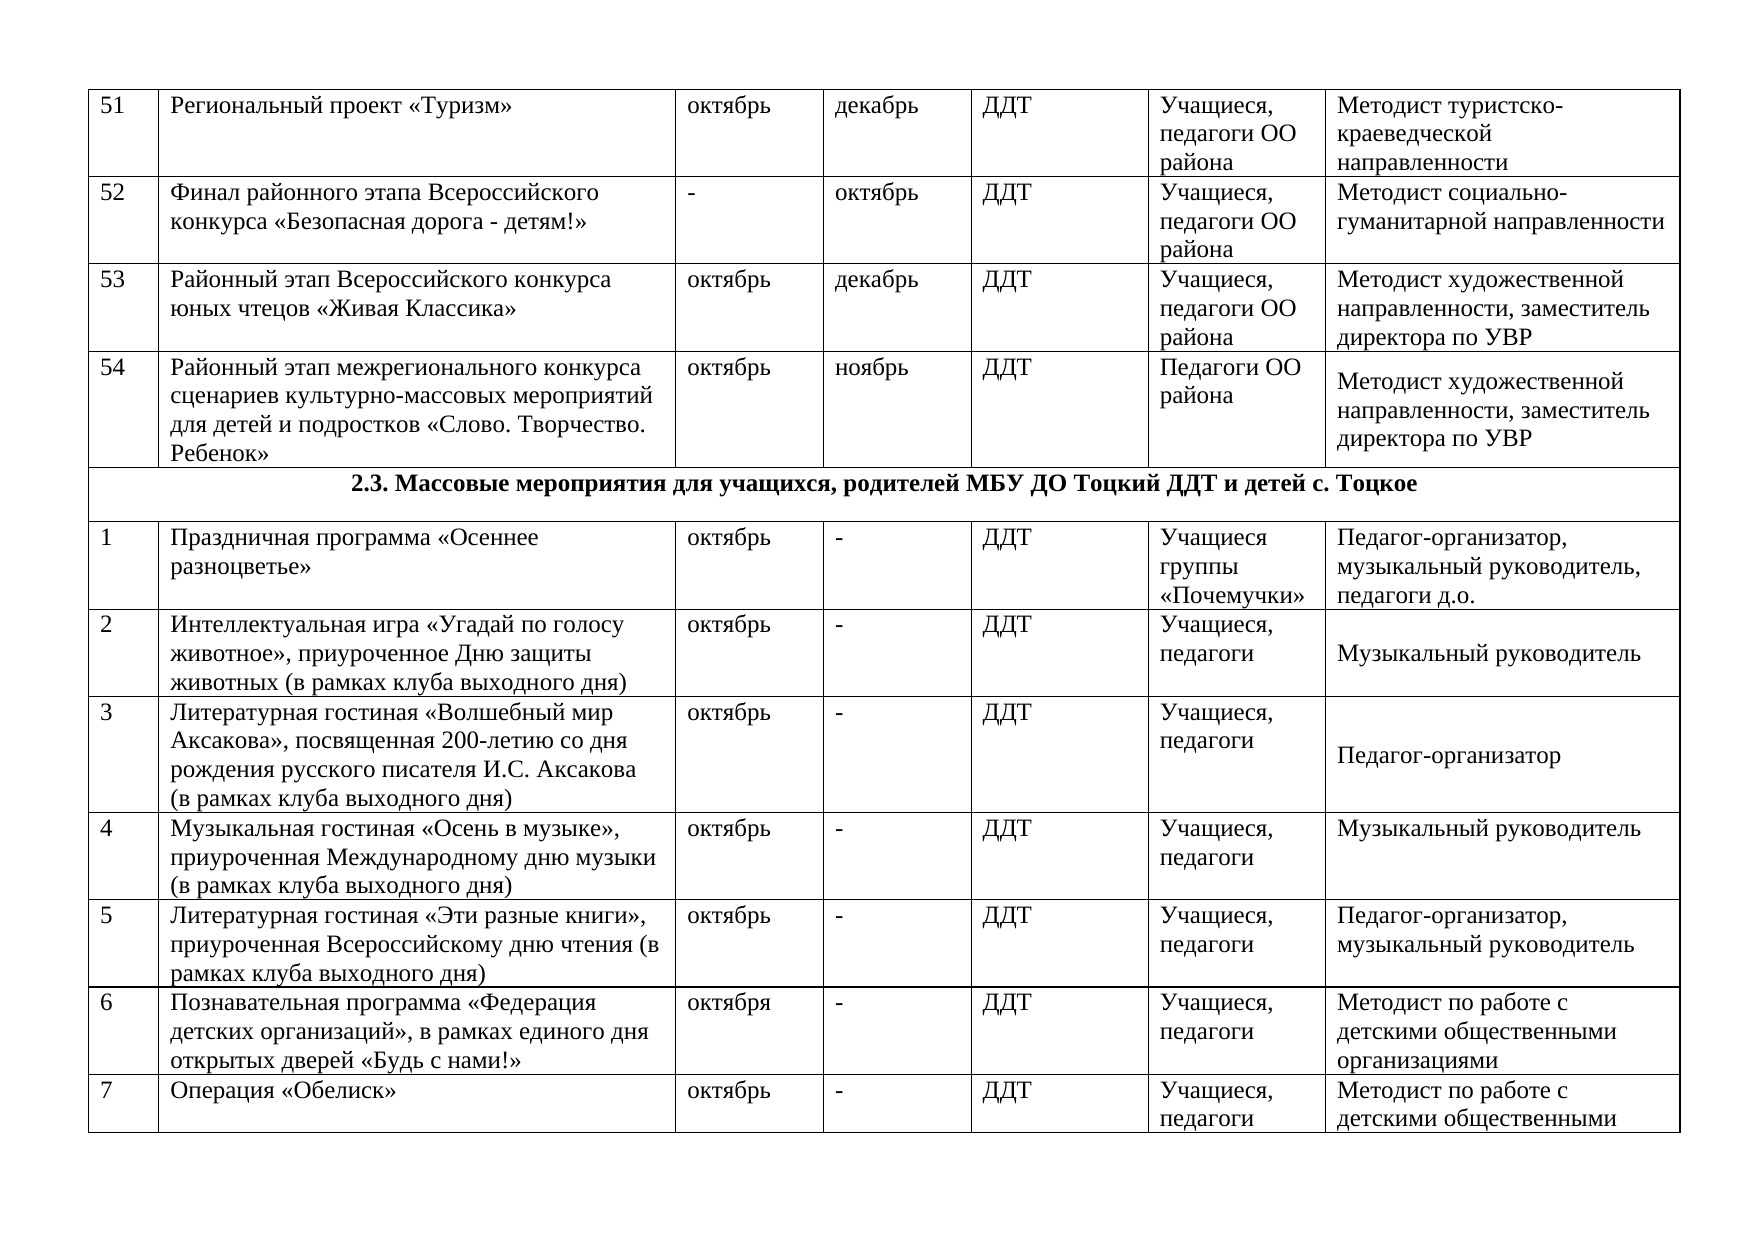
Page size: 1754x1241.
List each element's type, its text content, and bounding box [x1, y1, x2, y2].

table_cell 53 [89, 264, 158, 351]
table_cell ноябрь [824, 352, 971, 467]
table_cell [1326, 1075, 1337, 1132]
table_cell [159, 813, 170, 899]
table_cell октябрь [676, 352, 823, 467]
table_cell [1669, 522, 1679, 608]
table_cell декабрь [824, 264, 971, 351]
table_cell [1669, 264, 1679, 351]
table_cell 3 [89, 697, 158, 812]
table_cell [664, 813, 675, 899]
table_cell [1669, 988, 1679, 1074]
table_cell - [824, 697, 971, 812]
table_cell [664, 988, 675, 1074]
table_cell октябрь [676, 900, 823, 986]
table_cell ДДТ [972, 522, 1148, 608]
table_cell Региональный проект «Туризм» [159, 90, 675, 176]
table_cell Учащиеся, педагоги [1149, 610, 1325, 696]
table_cell Финал районного этапа Всероссийского конкурса «Безопасная дорога - детям!» [159, 177, 675, 263]
table_cell октябрь [676, 264, 823, 351]
table_cell Учащиеся, педагоги [1149, 988, 1325, 1074]
table_cell - [824, 610, 971, 696]
table_cell 5 [89, 900, 158, 986]
table_cell 2.3. Массовые мероприятия для учащихся, родителей МБУ ДО Тоцкий ДДТ и детей с. Тоцкое [89, 468, 1679, 521]
table_cell ДДТ [972, 90, 1148, 176]
table_cell Районный этап Всероссийского конкурса юных чтецов «Живая Классика» [159, 264, 675, 351]
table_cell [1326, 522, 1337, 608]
table_cell ДДТ [972, 1075, 1148, 1132]
table_cell Педагог-организатор [1326, 697, 1679, 812]
table_cell ДДТ [972, 264, 1148, 351]
table_cell ДДТ [972, 813, 1148, 899]
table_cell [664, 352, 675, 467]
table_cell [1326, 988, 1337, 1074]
table_cell - [824, 522, 971, 608]
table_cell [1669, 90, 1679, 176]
table_cell декабрь [824, 90, 971, 176]
table_cell октябрь [676, 813, 823, 899]
table_cell ДДТ [972, 177, 1148, 263]
table_cell Операция «Обелиск» [159, 1075, 675, 1132]
table_cell 4 [89, 813, 158, 899]
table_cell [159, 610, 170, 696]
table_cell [1314, 90, 1325, 176]
table_cell Методист социально-гуманитарной направленности [1326, 177, 1679, 263]
table_cell Учащиеся, педагоги [1149, 900, 1325, 986]
table_cell октябрь [676, 90, 823, 176]
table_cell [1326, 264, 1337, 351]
table_cell Педагог-организатор, музыкальный руководитель [1326, 900, 1679, 986]
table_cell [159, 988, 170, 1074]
table_cell - [824, 900, 971, 986]
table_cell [1149, 90, 1159, 176]
table_cell октябрь [824, 177, 971, 263]
table_cell 6 [89, 988, 158, 1074]
table_cell ДДТ [972, 352, 1148, 467]
table_cell ДДТ [972, 697, 1148, 812]
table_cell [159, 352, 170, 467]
table_cell ДДТ [972, 988, 1148, 1074]
table_cell Педагоги ОО района [1149, 352, 1325, 467]
table_cell Музыкальный руководитель [1326, 813, 1679, 899]
table_cell 52 [89, 177, 158, 263]
table_cell октября [676, 988, 823, 1074]
table_cell 1 [89, 522, 158, 608]
table_cell 2 [89, 610, 158, 696]
table_cell ДДТ [972, 900, 1148, 986]
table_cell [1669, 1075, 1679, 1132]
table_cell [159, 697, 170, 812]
table_cell - [824, 813, 971, 899]
table_cell - [824, 988, 971, 1074]
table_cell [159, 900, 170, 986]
table_cell Праздничная программа «Осеннее разноцветье» [159, 522, 675, 608]
table_cell - [676, 177, 823, 263]
table_cell - [824, 1075, 971, 1132]
table_cell 7 [89, 1075, 158, 1132]
table_cell Учащиеся, педагоги [1149, 697, 1325, 812]
table_cell Методист художественной направленности, заместитель директора по УВР [1326, 352, 1679, 467]
table_cell октябрь [676, 610, 823, 696]
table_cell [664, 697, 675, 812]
table_cell октябрь [676, 697, 823, 812]
table_cell октябрь [676, 522, 823, 608]
table_cell Музыкальный руководитель [1326, 610, 1679, 696]
table_cell 54 [89, 352, 158, 467]
table_cell октябрь [676, 1075, 823, 1132]
table_cell ДДТ [972, 610, 1148, 696]
table_cell Учащиеся, педагоги [1149, 813, 1325, 899]
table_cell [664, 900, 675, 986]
table_cell 51 [89, 90, 158, 176]
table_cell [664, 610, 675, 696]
